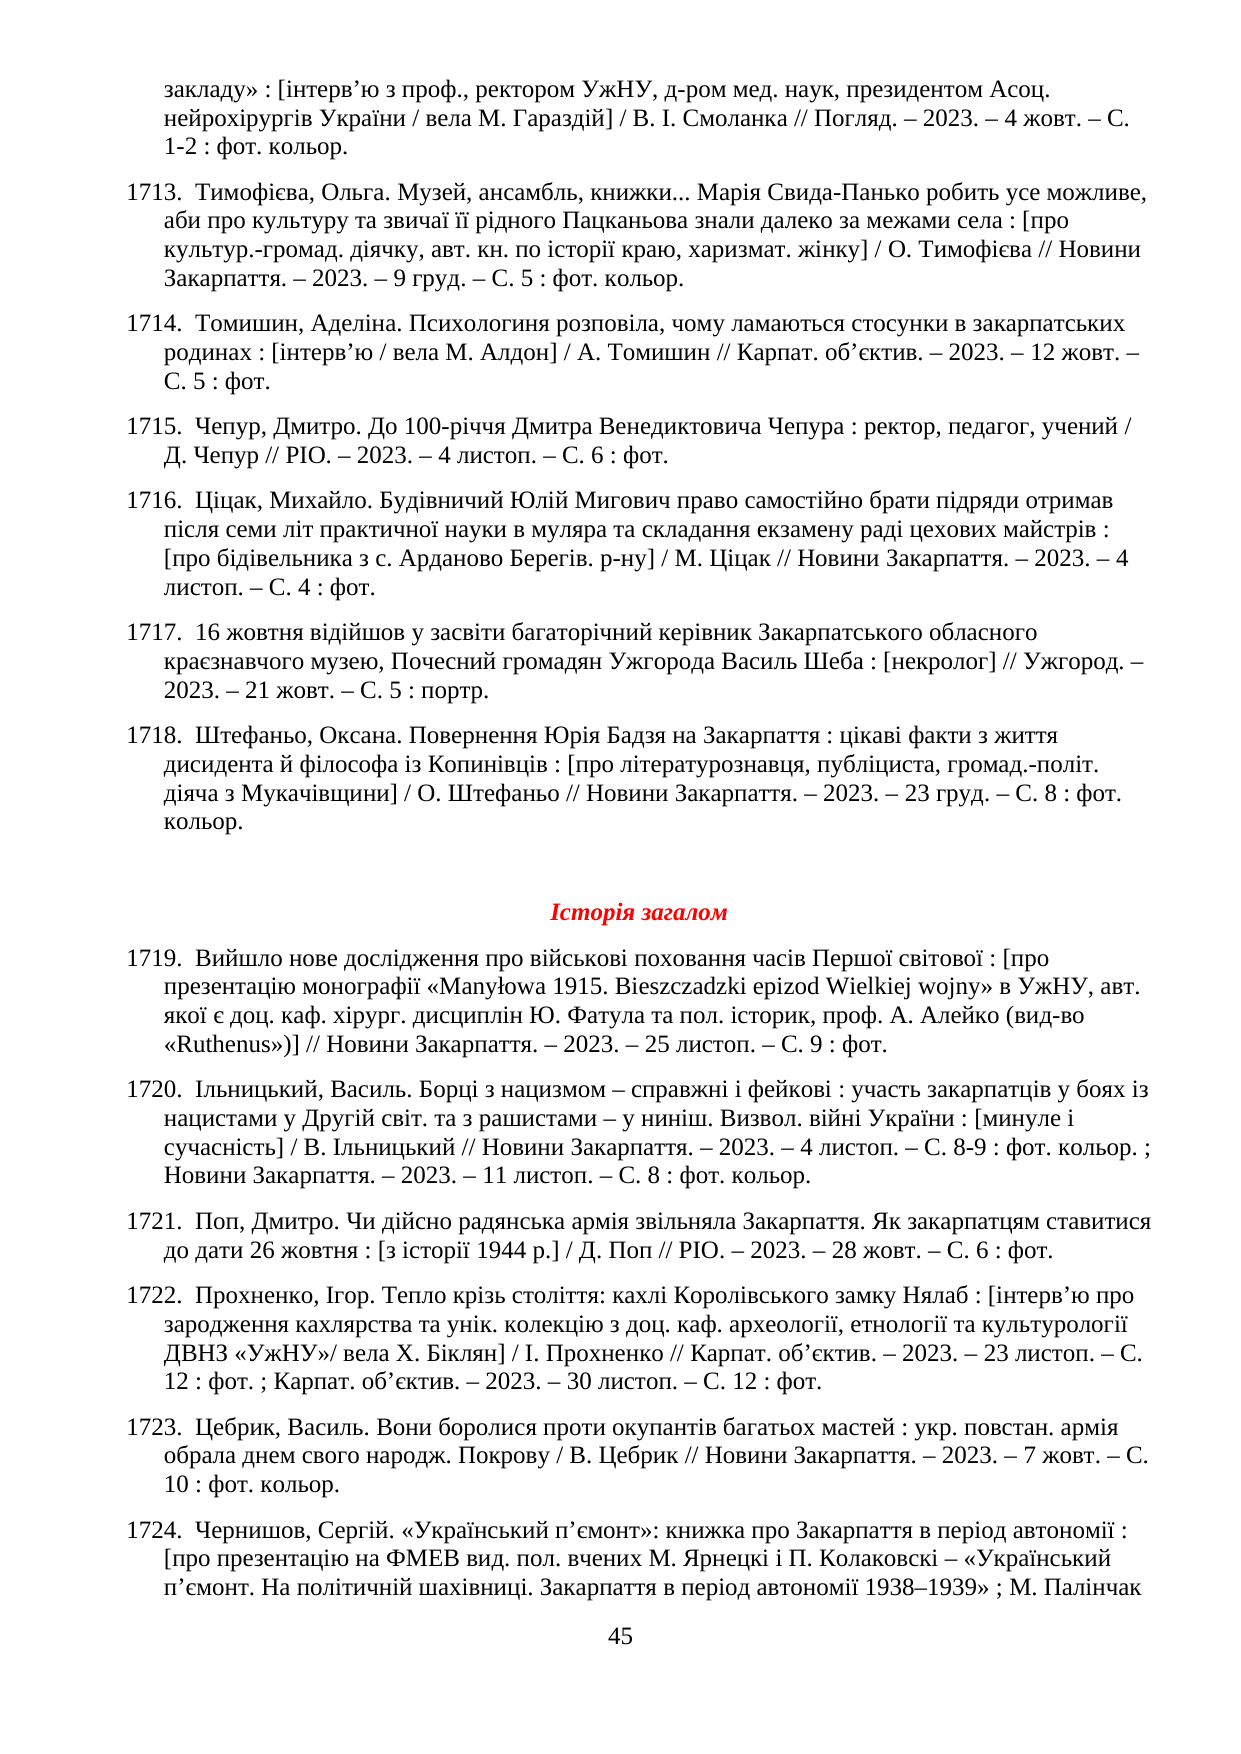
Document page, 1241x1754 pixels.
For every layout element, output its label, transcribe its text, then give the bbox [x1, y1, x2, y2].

list Тимофієва, Ольга. Музей, ансамбль, книжки... Марія Свида-Панько робить усе можливе, аби про культуру та звичаї її рідного Пацканьова знали далеко за межами села : [про культур.-громад. діячку, авт. кн. по історії краю, харизмат. жінку] / О. Тимофієва // Новини Закарпаття. – 2023. – 9 груд. – С. 5 : фот. кольор. [126, 177, 1152, 292]
list 16 жовтня відійшов у засвіти багаторічний керівник Закарпатського обласного краєзнавчого музею, Почесний громадян Ужгорода Василь Шеба : [некролог] // Ужгород. – 2023. – 21 жовт. – С. 5 : портр. [126, 617, 1152, 703]
list Чепур, Дмитро. До 100-річчя Дмитра Венедиктовича Чепура : ректор, педагог, учений / Д. Чепур // РІО. – 2023. – 4 листоп. – С. 6 : фот. [126, 411, 1152, 469]
list Томишин, Аделіна. Психологиня розповіла, чому ламаються стосунки в закарпатських родинах : [інтерв’ю / вела М. Алдон] / А. Томишин // Карпат. об’єктив. – 2023. – 12 жовт. – С. 5 : фот. [126, 308, 1152, 395]
text Історія загалом [126, 897, 1152, 926]
list Ціцак, Михайло. Будівничий Юлій Мигович право самостійно брати підряди отримав після семи літ практичної науки в муляра та складання екзамену раді цехових майстрів : [про бідівельника з с. Арданово Берегів. р-ну] / М. Ціцак // Новини Закарпаття. – 2023. – 4 листоп. – С. 4 : фот. [126, 486, 1152, 601]
list Прохненко, Ігор. Тепло крізь століття: кахлі Королівського замку Нялаб : [інтерв’ю про зародження кахлярства та унік. колекцію з доц. каф. археології, етнології та культурології ДВНЗ «УжНУ»/ вела Х. Біклян] / І. Прохненко // Карпат. об’єктив. – 2023. – 23 листоп. – С. 12 : фот. ; Карпат. об’єктив. – 2023. – 30 листоп. – С. 12 : фот. [126, 1280, 1152, 1395]
list Ільницький, Василь. Борці з нацизмом – справжні і фейкові : участь закарпатців у боях із нацистами у Другій світ. та з рашистами – у ниніш. Визвол. війні України : [минуле і сучасність] / В. Ільницький // Новини Закарпаття. – 2023. – 4 листоп. – С. 8-9 : фот. кольор. ; Новини Закарпаття. – 2023. – 11 листоп. – С. 8 : фот. кольор. [126, 1074, 1152, 1189]
list Штефаньо, Оксана. Повернення Юрія Бадзя на Закарпаття : цікаві факти з життя дисидента й філософа із Копинівців : [про літературознавця, публіциста, громад.-політ. діяча з Мукачівщини] / О. Штефаньо // Новини Закарпаття. – 2023. – 23 груд. – С. 8 : фот. кольор. [126, 720, 1152, 835]
list Цебрик, Василь. Вони боролися проти окупантів багатьох мастей : укр. повстан. армія обрала днем свого народж. Покрову / В. Цебрик // Новини Закарпаття. – 2023. – 7 жовт. – С. 10 : фот. кольор. [126, 1412, 1152, 1498]
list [126, 1515, 1152, 1601]
list Вийшло нове дослідження про військові поховання часів Першої світової : [про презентацію монографії «Manyłowa 1915. Bieszczadzki epizod Wielkiej wojny» в УжНУ, авт. якої є доц. каф. хірург. дисциплін Ю. Фатула та пол. історик, проф. А. Алейко (вид-во «Ruthenus»)] // Новини Закарпаття. – 2023. – 25 листоп. – С. 9 : фот. [126, 943, 1152, 1058]
list Поп, Дмитро. Чи дійсно радянська армія звільняла Закарпаття. Як закарпатцям ставитися до дати 26 жовтня : [з історії 1944 р.] / Д. Поп // РІО. – 2023. – 28 жовт. – С. 6 : фот. [126, 1206, 1152, 1263]
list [126, 74, 1152, 160]
